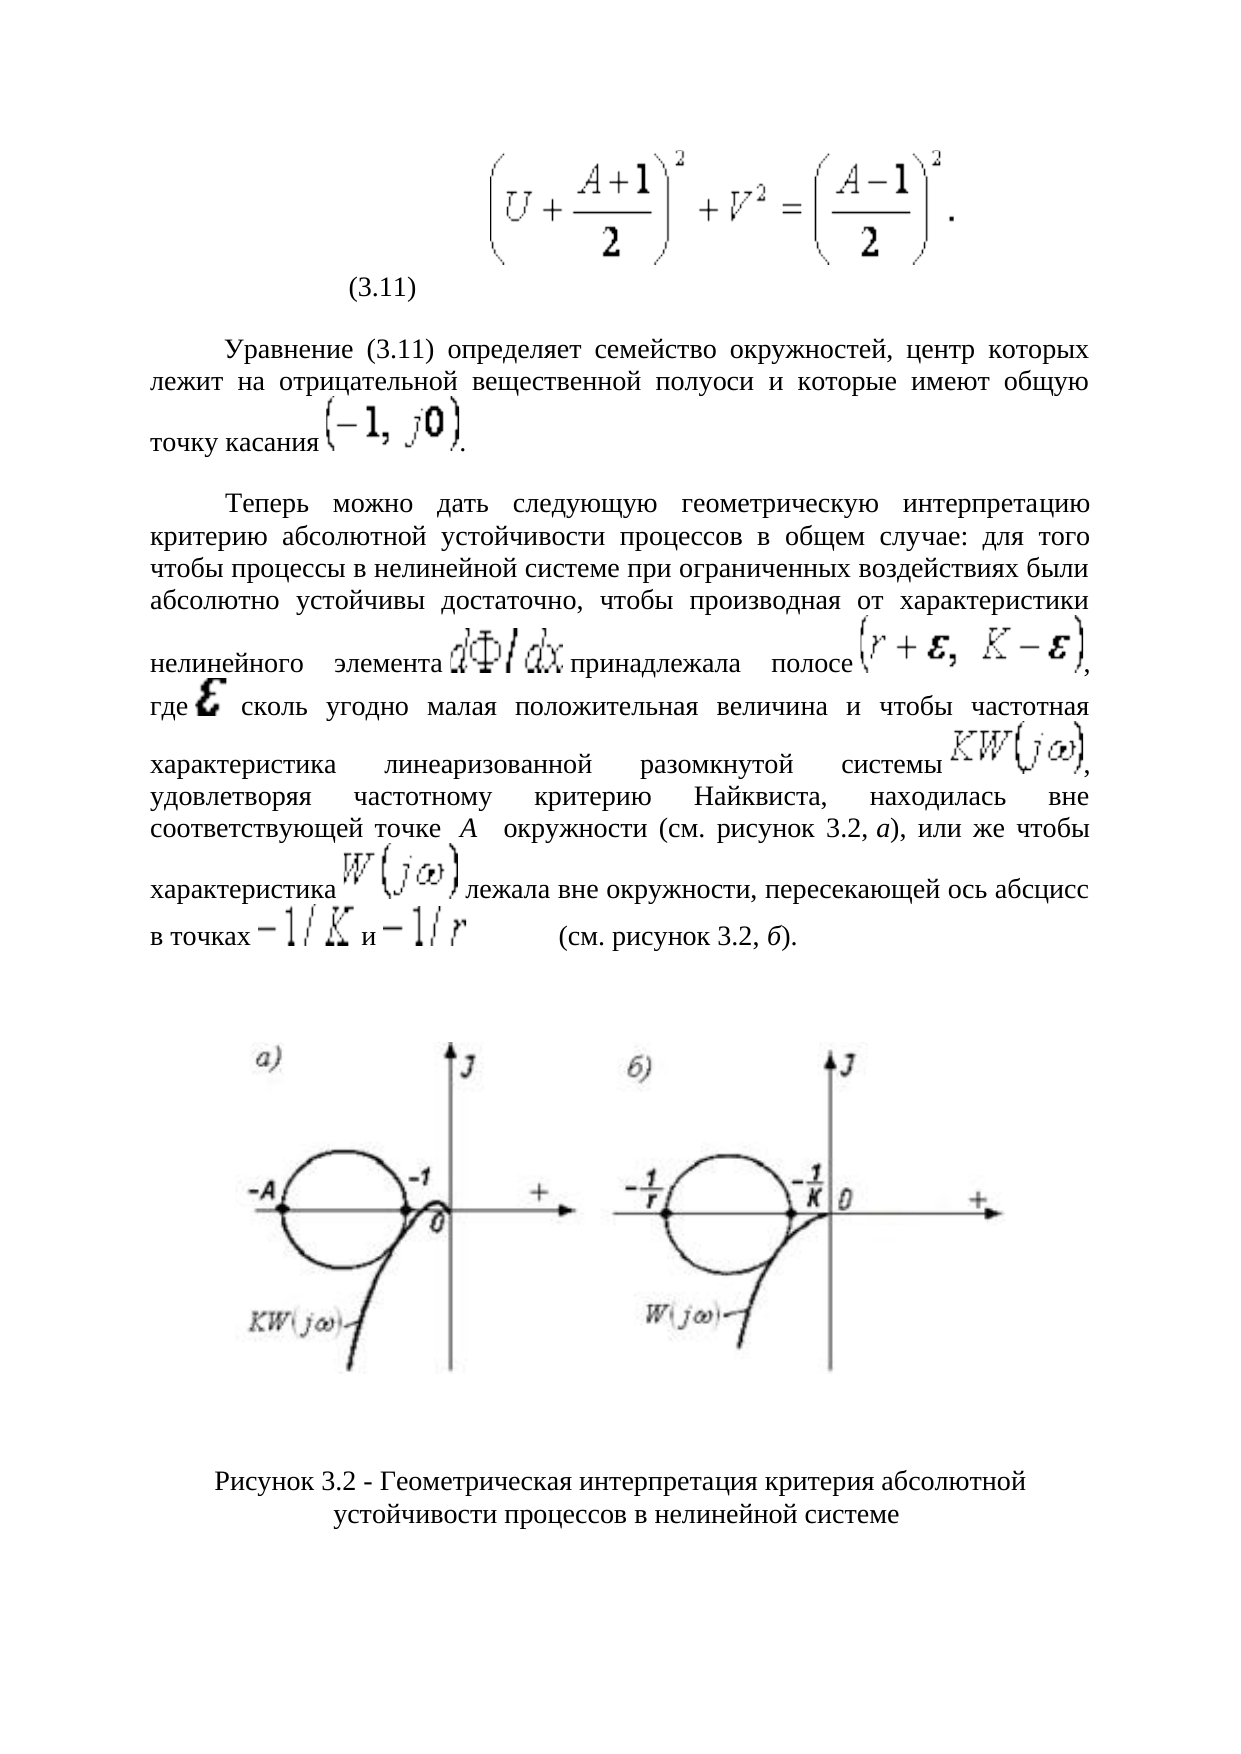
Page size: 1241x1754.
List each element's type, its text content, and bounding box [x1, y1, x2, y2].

picture [860, 615, 1084, 673]
picture [258, 904, 354, 946]
text Уравнение (3.11) определяет семейство окружностей, центр которых лежит на отрицательной вещественной полуоси и которые имеют общую точку касания . [150, 332, 1090, 457]
picture [383, 906, 467, 946]
picture [326, 396, 460, 451]
picture [234, 1042, 1006, 1374]
picture [343, 843, 458, 899]
picture [950, 721, 1084, 774]
text Рисунок 3.2 - Геометрическая интерпретация критерия абсолютной устойчивости процессов в нелинейной системе [150, 1464, 1090, 1529]
picture [490, 150, 954, 265]
text Теперь можно дать следующую геометрическую интерпретацию критерию абсолютной устойчивости процессов в общем случае: для того чтобы процессы в нелинейной системе при ограниченных воздействиях были абсолютно устойчивы достаточно, чтобы производная от характеристики нелинейного элемента принадлежала полосе , где сколь угодно малая положительная величина и чтобы частотная характеристика линеаризованной разомкнутой системы , удовлетворяя частотному критерию Найквиста, находилась вне соответствующей точке А окружности (см. рисунок 3.2, а), или же чтобы характеристика лежала вне окружности, пересекающей ось абсцисс в точках и (см. рисунок 3.2, б). [150, 486, 1090, 952]
picture [195, 678, 227, 716]
picture [450, 628, 563, 673]
